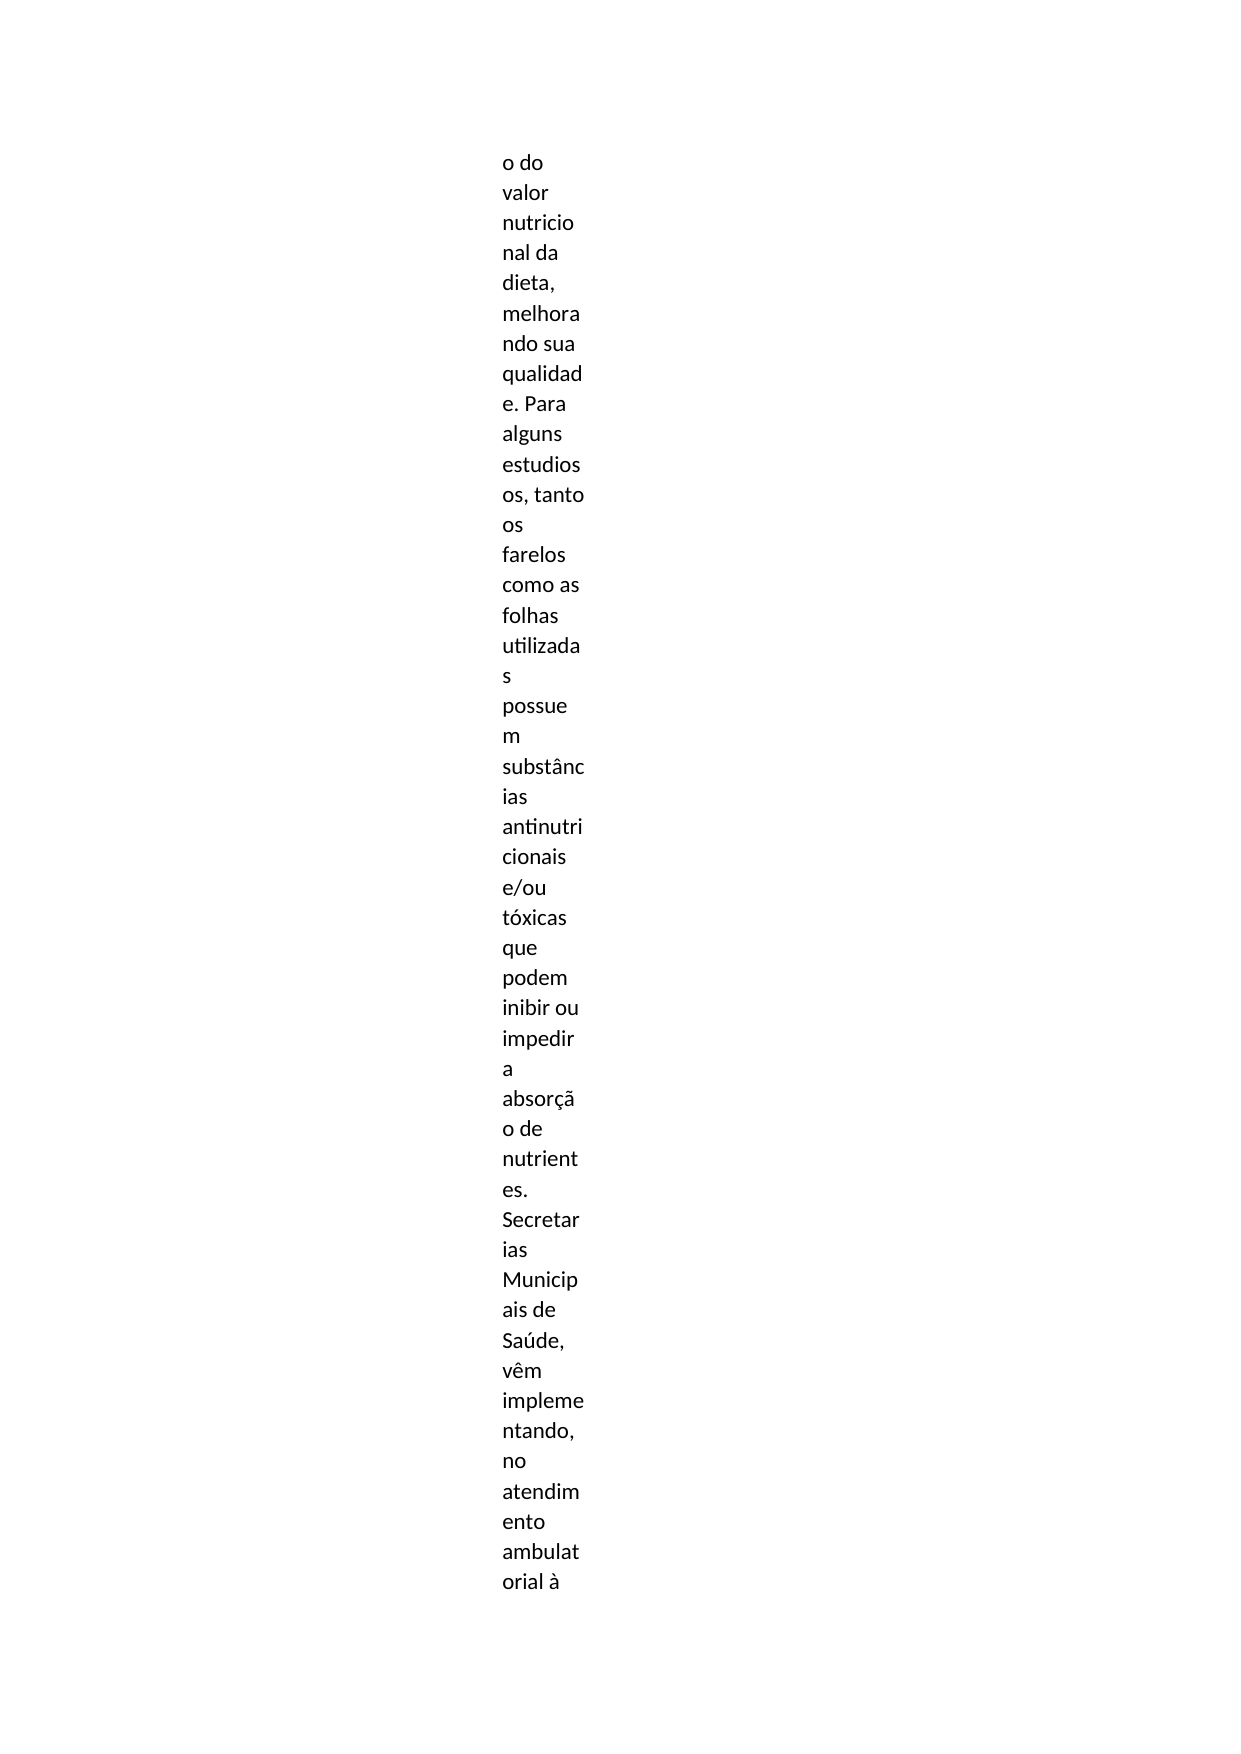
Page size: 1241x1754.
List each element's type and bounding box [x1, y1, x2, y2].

text [502, 148, 584, 1595]
